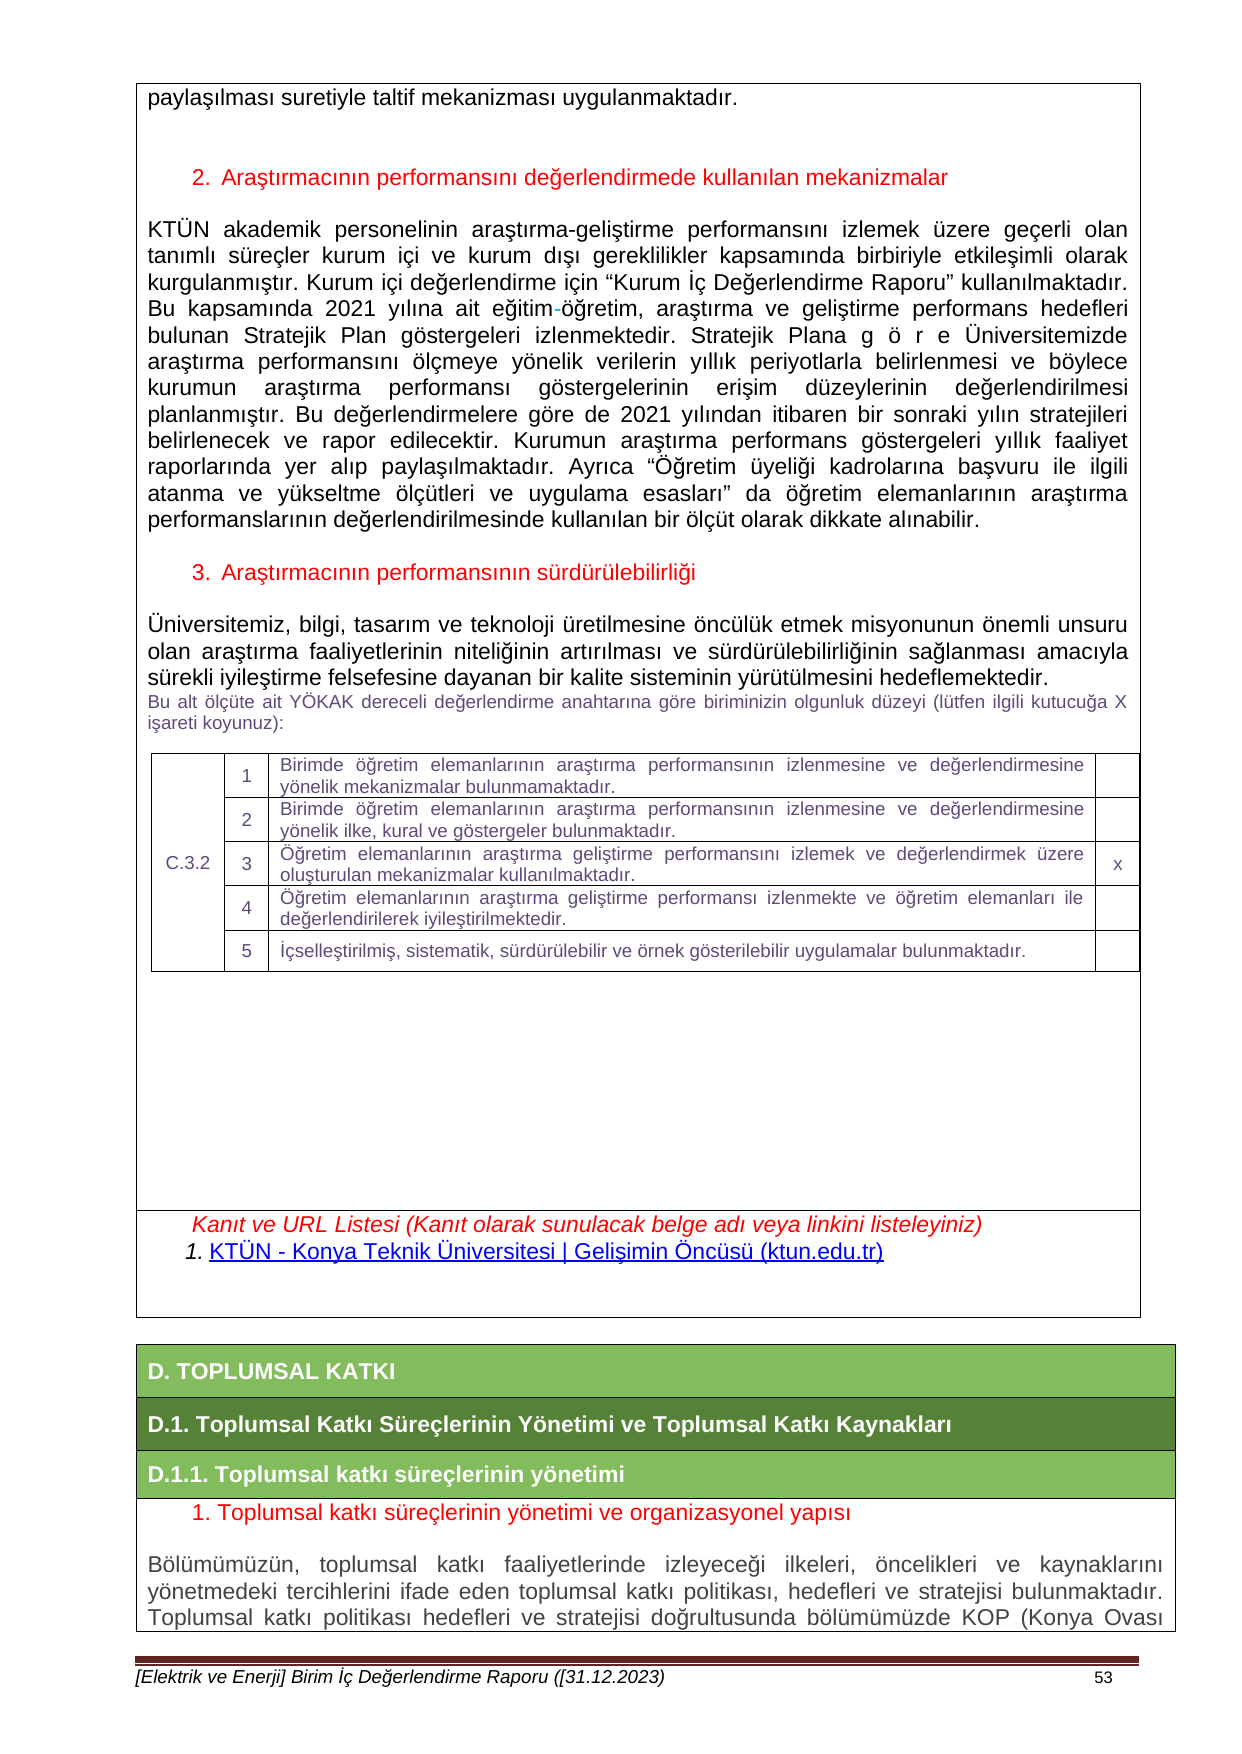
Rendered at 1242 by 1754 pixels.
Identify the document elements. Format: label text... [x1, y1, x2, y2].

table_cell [137, 1499, 1175, 1631]
table_cell Kanıt ve URL Listesi (Kanıt olarak sunulacak belge adı veya linkini listeleyiniz) 1. KTÜN - Konya Teknik Üniversitesi | Gelişimin Öncüsü (ktun.edu.tr) [137, 1211, 1140, 1317]
table_cell D.1. Toplumsal Katkı Süreçlerinin Yönetimi ve Toplumsal Katkı Kaynakları [137, 1398, 1175, 1450]
table_header D. TOPLUMSAL KATKI [137, 1345, 1175, 1397]
table_cell D.1.1. Toplumsal katkı süreçlerinin yönetimi [137, 1451, 1175, 1498]
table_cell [137, 84, 1140, 1210]
